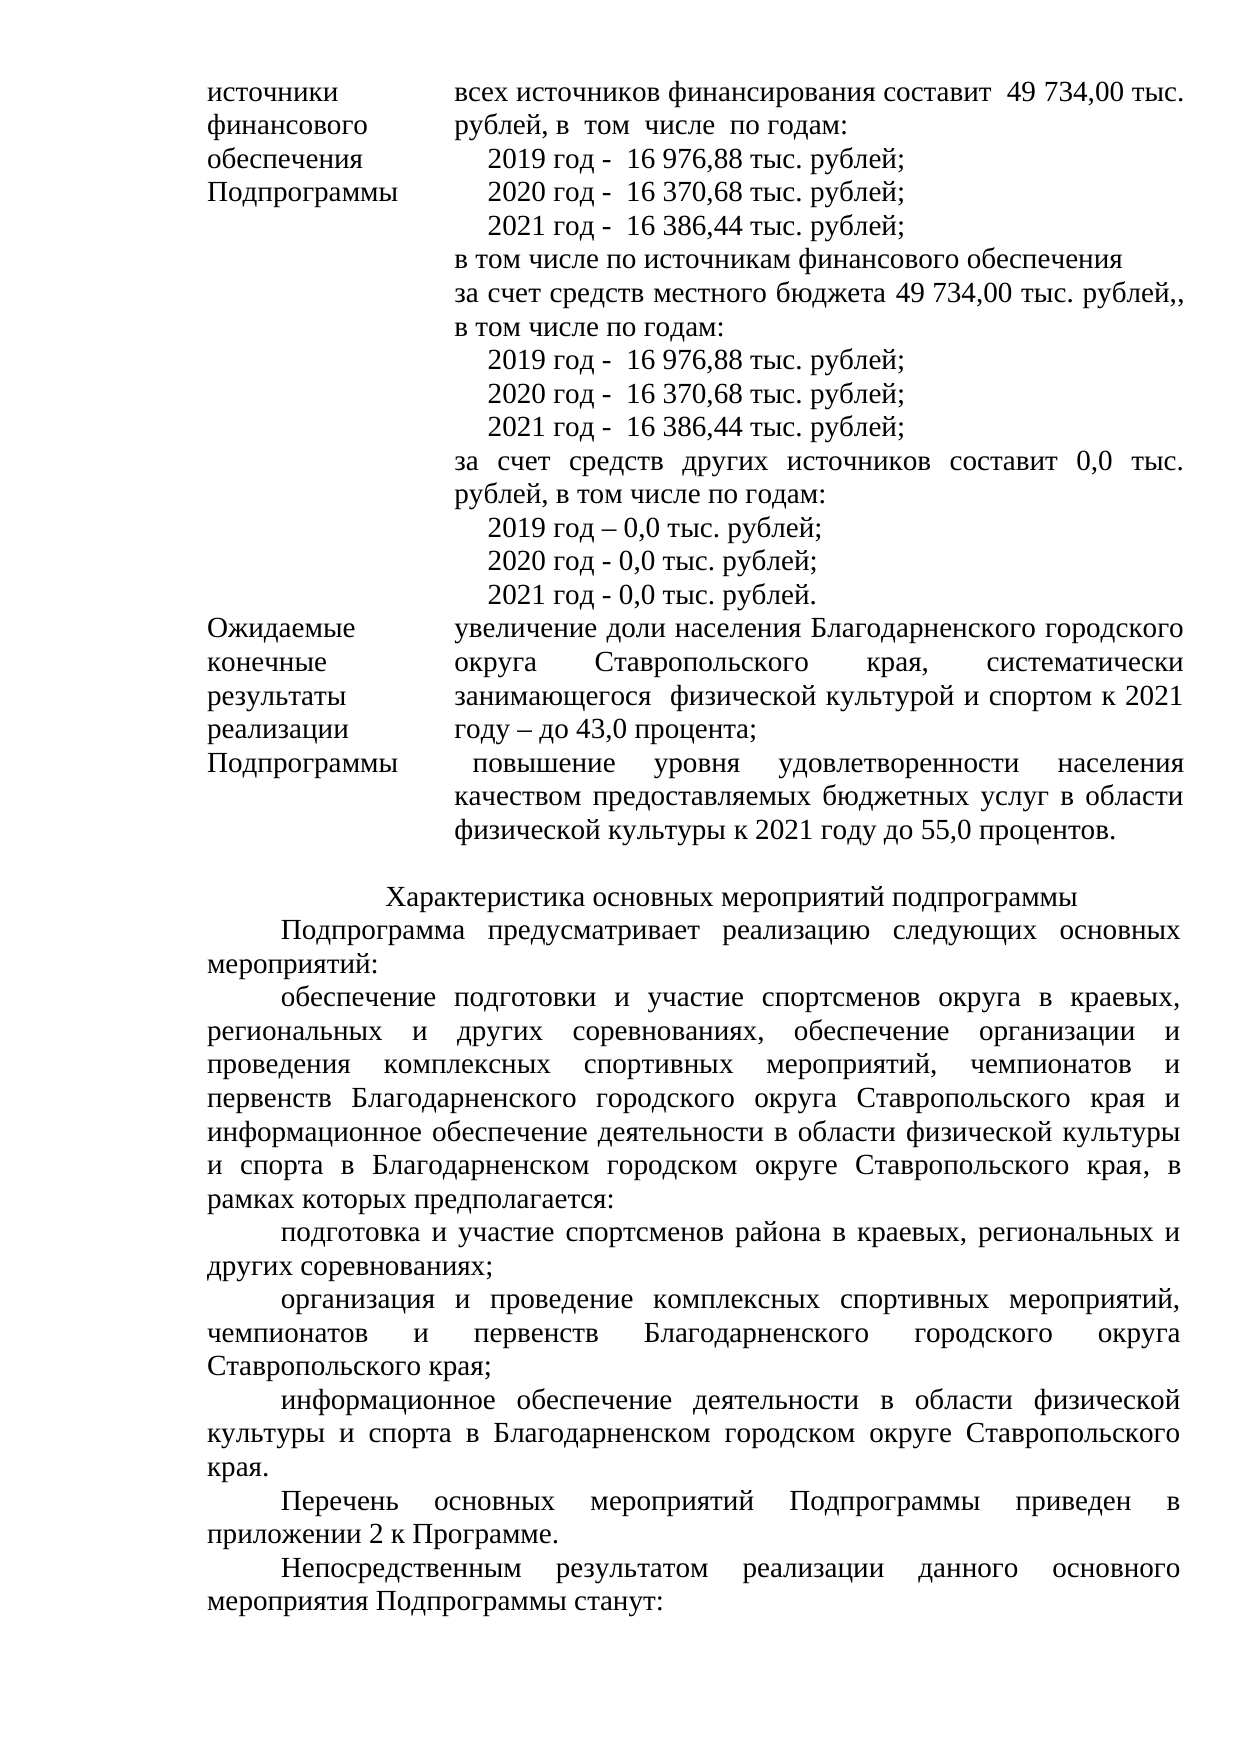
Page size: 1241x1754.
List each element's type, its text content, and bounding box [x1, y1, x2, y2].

table_cell Ожидаемые конечные результаты реализации Подпрограммы [196, 611, 443, 845]
text Непосредственным результатом реализации данного основного мероприятия Подпрограммы станут: [207, 1550, 1181, 1617]
text Характеристика основных мероприятий подпрограммы [207, 879, 1181, 912]
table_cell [443, 74, 1196, 611]
text информационное обеспечение деятельности в области физической культуры и спорта в Благодарненском городском округе Ставропольского края. [207, 1382, 1181, 1483]
text Перечень основных мероприятий Подпрограммы приведен в приложении 2 к Программе. [207, 1483, 1181, 1550]
text Подпрограмма предусматривает реализацию следующих основных мероприятий: [207, 912, 1181, 979]
table_cell увеличение доли населения Благодарненского городского округа Ставропольского края, систематически занимающегося физической культурой и спортом к 2021 году – до 43,0 процента; повышение уровня удовлетворенности населения качеством предоставляемых бюджетных услуг в области физической культуры к 2021 году до 55,0 процентов. [443, 611, 1196, 845]
text подготовка и участие спортсменов района в краевых, региональных и других соревнованиях; [207, 1214, 1181, 1281]
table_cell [196, 74, 443, 611]
text обеспечение подготовки и участие спортсменов округа в краевых, региональных и других соревнованиях, обеспечение организации и проведения комплексных спортивных мероприятий, чемпионатов и первенств Благодарненского городского округа Ставропольского края и информационное обеспечение деятельности в области физической культуры и спорта в Благодарненском городском округе Ставропольского края, в рамках которых предполагается: [207, 979, 1181, 1214]
text организация и проведение комплексных спортивных мероприятий, чемпионатов и первенств Благодарненского городского округа Ставропольского края; [207, 1281, 1181, 1382]
